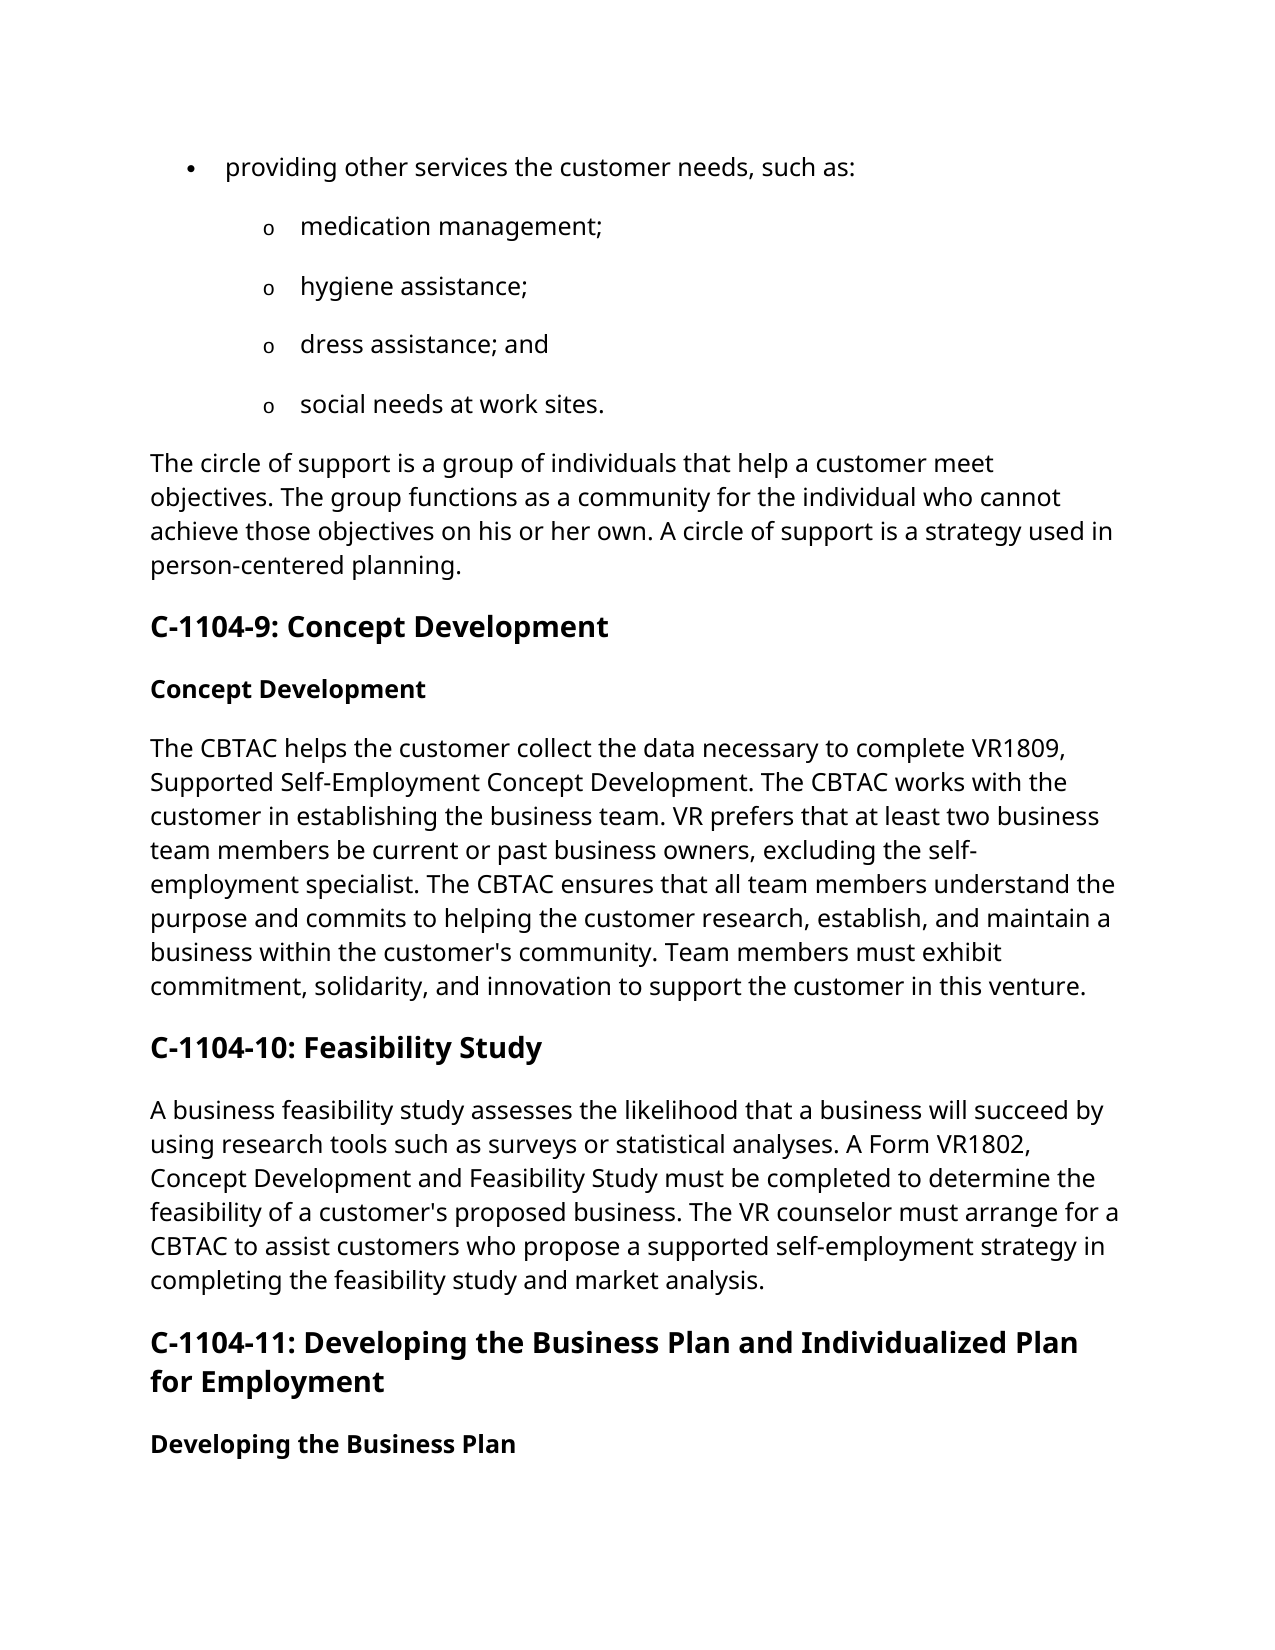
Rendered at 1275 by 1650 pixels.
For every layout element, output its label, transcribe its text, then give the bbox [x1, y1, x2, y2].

subtitle C-1104-9: Concept Development [150, 607, 1125, 646]
list dress assistance; and [262, 327, 1125, 361]
subtitle Developing the Business Plan [150, 1426, 1125, 1460]
list social needs at work sites. [262, 386, 1125, 420]
list medication management; [262, 209, 1125, 243]
list hygiene assistance; [262, 268, 1125, 302]
subtitle C-1104-11: Developing the Business Plan and Individualized Plan for Employment [150, 1322, 1125, 1401]
text A business feasibility study assesses the likelihood that a business will succeed by using research tools such as surveys or statistical analyses. A Form VR1802, Concept Development and Feasibility Study must be completed to determine the feasibility of a customer's proposed business. The VR counselor must arrange for a CBTAC to assist customers who propose a supported self-employment strategy in completing the feasibility study and market analysis. [150, 1092, 1125, 1297]
subtitle Concept Development [150, 671, 1125, 705]
text The CBTAC helps the customer collect the data necessary to complete VR1809, Supported Self-Employment Concept Development. The CBTAC works with the customer in establishing the business team. VR prefers that at least two business team members be current or past business owners, excluding the self-employment specialist. The CBTAC ensures that all team members understand the purpose and commits to helping the customer research, establish, and maintain a business within the customer's community. Team members must exhibit commitment, solidarity, and innovation to support the customer in this venture. [150, 730, 1125, 1003]
list providing other services the customer needs, such as: [187, 150, 1125, 184]
subtitle C-1104-10: Feasibility Study [150, 1028, 1125, 1067]
text The circle of support is a group of individuals that help a customer meet objectives. The group functions as a community for the individual who cannot achieve those objectives on his or her own. A circle of support is a strategy used in person-centered planning. [150, 445, 1125, 582]
